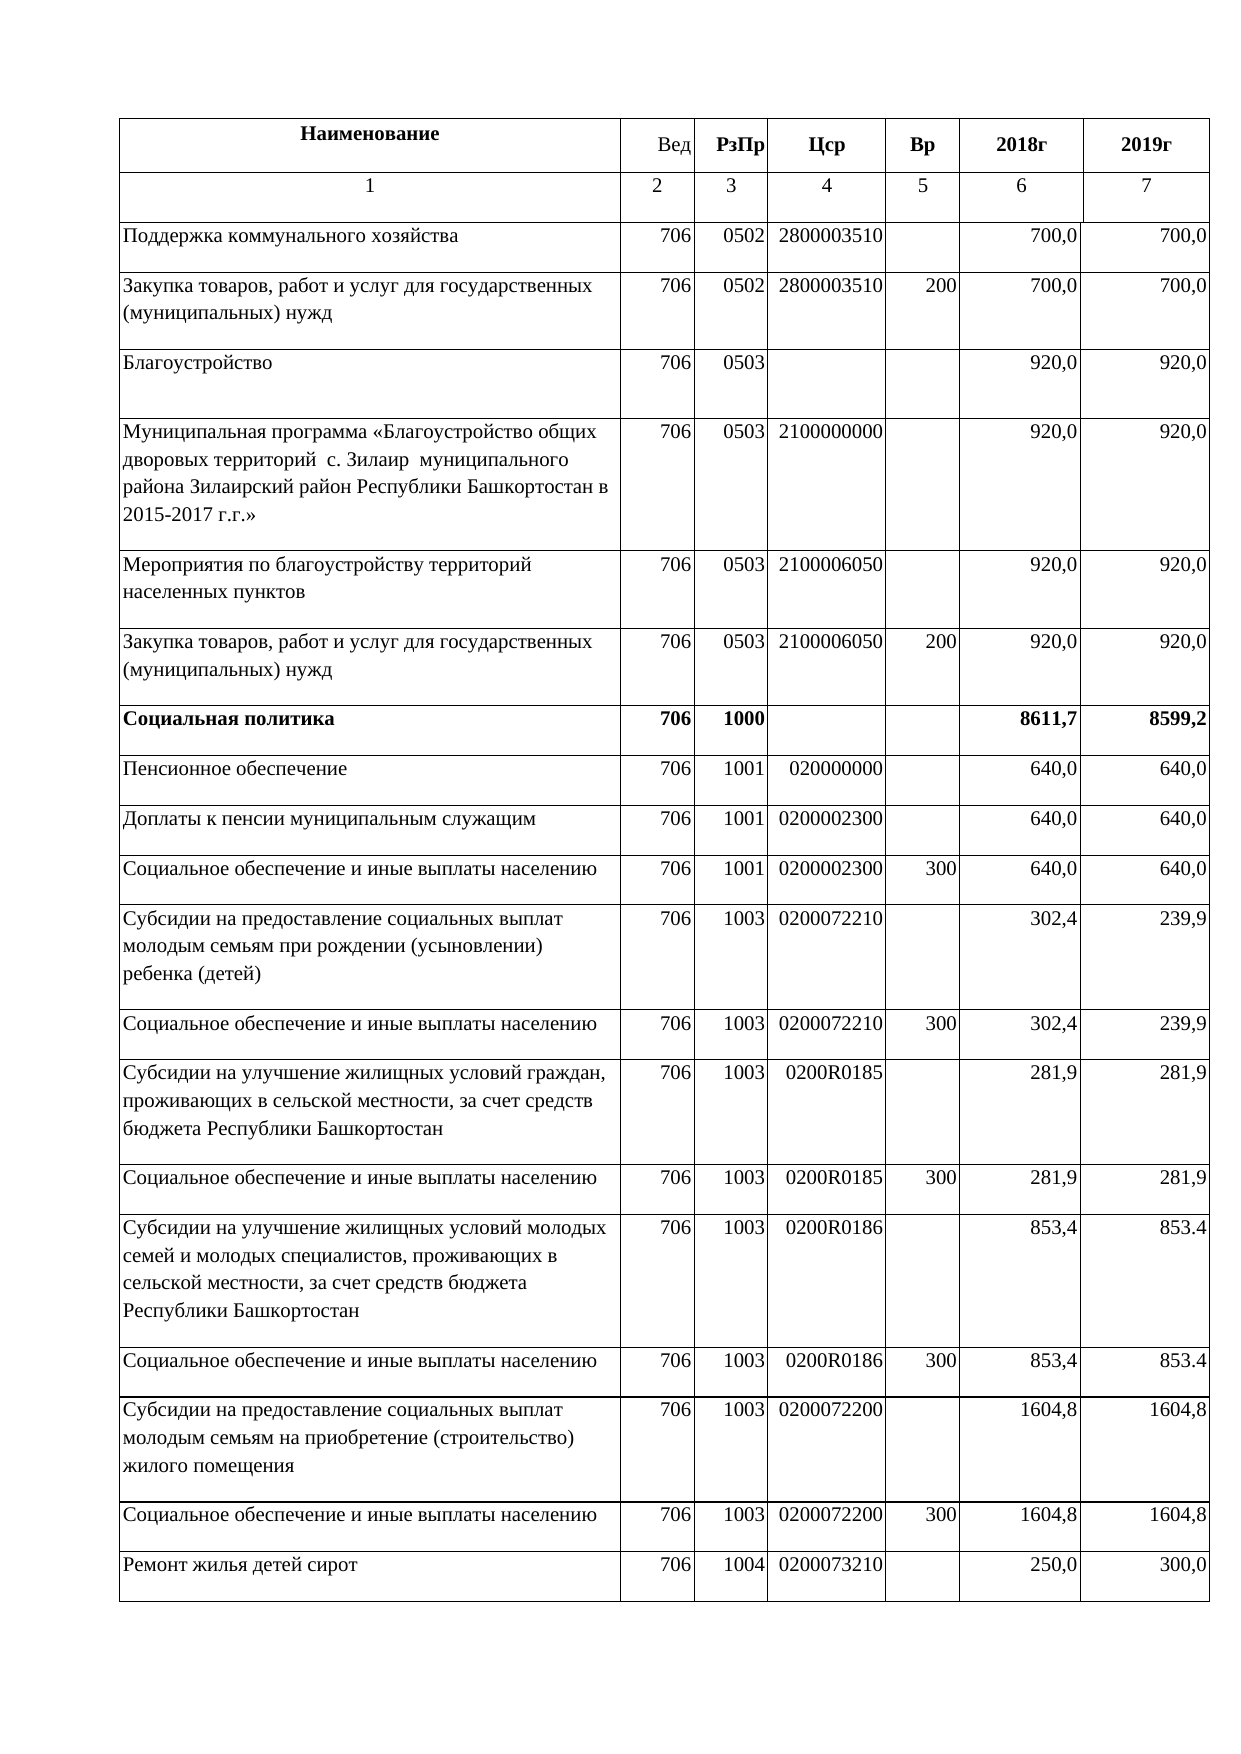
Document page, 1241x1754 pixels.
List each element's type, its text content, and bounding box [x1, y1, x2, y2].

table_cell 706 [621, 629, 694, 705]
table_cell 1001 [695, 806, 767, 854]
table_cell 706 [621, 1215, 694, 1347]
table_cell 706 [621, 856, 694, 904]
table_header 2018г [960, 119, 1083, 172]
table_cell 1000 [695, 706, 767, 755]
table_cell 281,9 [1081, 1060, 1209, 1164]
table_cell 640,0 [1081, 756, 1209, 805]
table_cell [886, 806, 959, 854]
table_cell Социальное обеспечение и иные выплаты населению [120, 1503, 620, 1551]
table_cell 920,0 [1081, 629, 1209, 705]
table_cell 0503 [695, 419, 767, 550]
table_cell 0200073210 [768, 1552, 885, 1601]
table_cell 853,4 [960, 1348, 1080, 1396]
table_cell 1003 [695, 1010, 767, 1059]
table_cell 2100000000 [768, 419, 885, 550]
table_cell 239,9 [1081, 905, 1209, 1009]
table_cell 1604,8 [1081, 1398, 1209, 1501]
table_cell 853.4 [1081, 1215, 1209, 1347]
table_cell 920,0 [1081, 551, 1209, 628]
table_cell [886, 1552, 959, 1601]
table_cell 302,4 [960, 905, 1080, 1009]
table_cell 2800003510 [768, 223, 885, 272]
table_header Цcр [768, 119, 885, 172]
table_cell 706 [621, 223, 694, 272]
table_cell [120, 273, 620, 349]
table_header Наименование [120, 119, 620, 172]
table_cell 700,0 [960, 223, 1080, 272]
table_cell Доплаты к пенсии муниципальным служащим [120, 806, 620, 854]
table_cell 302,4 [960, 1010, 1080, 1059]
table_cell 0200R0186 [768, 1215, 885, 1347]
table_cell 300 [886, 1010, 959, 1059]
table_cell [886, 223, 959, 272]
table_cell Социальное обеспечение и иные выплаты населению [120, 1165, 620, 1214]
table_cell 1003 [695, 1215, 767, 1347]
table_cell 0200072200 [768, 1503, 885, 1551]
table_cell 706 [621, 1348, 694, 1396]
table_cell 1004 [695, 1552, 767, 1601]
table_cell 0200072210 [768, 1010, 885, 1059]
table_cell Мероприятия по благоустройству территорий населенных пунктов [120, 551, 620, 628]
table_cell 706 [621, 1503, 694, 1551]
table_cell 1604,8 [1081, 1503, 1209, 1551]
table_cell 640,0 [1081, 806, 1209, 854]
table_cell [886, 706, 959, 755]
table_cell 8611,7 [960, 706, 1080, 755]
table_cell 0503 [695, 629, 767, 705]
table_header Вр [886, 119, 959, 172]
table_cell 706 [621, 419, 694, 550]
table_cell 706 [621, 806, 694, 854]
table_cell Субсидии на предоставление социальных выплат молодым семьям при рождении (усыновлении) ребенка (детей) [120, 905, 620, 1009]
table_cell 920,0 [960, 419, 1080, 550]
table_cell 920,0 [960, 629, 1080, 705]
table_cell 5 [886, 173, 959, 222]
table_cell 250,0 [960, 1552, 1080, 1601]
table_cell 281,9 [960, 1060, 1080, 1164]
table_cell 0200072210 [768, 905, 885, 1009]
table_cell 7 [1084, 173, 1209, 222]
table_cell [886, 1398, 959, 1501]
table_cell 300 [886, 1165, 959, 1214]
table_cell 853,4 [960, 1215, 1080, 1347]
table_cell 0503 [695, 350, 767, 418]
table_cell 300 [886, 856, 959, 904]
table_cell 281,9 [960, 1165, 1080, 1214]
table_cell 6 [960, 173, 1083, 222]
table_cell 2 [621, 173, 694, 222]
table_cell 920,0 [960, 350, 1080, 418]
table_cell Социальное обеспечение и иные выплаты населению [120, 1010, 620, 1059]
table_cell 2100006050 [768, 551, 885, 628]
table_cell 0200R0185 [768, 1060, 885, 1164]
table_cell 2800003510 [768, 273, 885, 349]
table_cell 706 [621, 905, 694, 1009]
table_cell Субсидии на улучшение жилищных условий граждан, проживающих в сельской местности, за счет средств бюджета Республики Башкортостан [120, 1060, 620, 1164]
table_cell 0200002300 [768, 856, 885, 904]
table_cell 920,0 [1081, 350, 1209, 418]
table_cell [886, 551, 959, 628]
table_cell 1003 [695, 905, 767, 1009]
table_cell [886, 905, 959, 1009]
table_cell Закупка товаров, работ и услуг для государственных (муниципальных) нужд [120, 629, 620, 705]
table_cell 0200072200 [768, 1398, 885, 1501]
table_cell 640,0 [960, 856, 1080, 904]
table_cell 020000000 [768, 756, 885, 805]
table_cell Социальное обеспечение и иные выплаты населению [120, 856, 620, 904]
table_cell 700,0 [1081, 273, 1209, 349]
table_cell 1001 [695, 856, 767, 904]
table_cell 239,9 [1081, 1010, 1209, 1059]
table_cell 200 [886, 629, 959, 705]
table_cell [886, 756, 959, 805]
table_cell 1001 [695, 756, 767, 805]
table_cell 300,0 [1081, 1552, 1209, 1601]
table_header 2019г [1084, 119, 1209, 172]
table_cell 0503 [695, 551, 767, 628]
table_cell 640,0 [960, 756, 1080, 805]
table_cell 706 [621, 1552, 694, 1601]
table_cell 0502 [695, 273, 767, 349]
table_cell 700,0 [1081, 223, 1209, 272]
table_cell 920,0 [1081, 419, 1209, 550]
table_cell 640,0 [960, 806, 1080, 854]
table_cell 1604,8 [960, 1503, 1080, 1551]
table_cell 706 [621, 1010, 694, 1059]
table_cell 3 [695, 173, 767, 222]
table_cell 853.4 [1081, 1348, 1209, 1396]
table_cell Пенсионное обеспечение [120, 756, 620, 805]
table_cell 0200R0186 [768, 1348, 885, 1396]
table_cell 706 [621, 273, 694, 349]
table_cell [768, 706, 885, 755]
table_cell 700,0 [960, 273, 1080, 349]
table_cell [886, 350, 959, 418]
table_cell [886, 1215, 959, 1347]
table_cell 300 [886, 1348, 959, 1396]
table_cell 200 [886, 273, 959, 349]
table_cell 706 [621, 551, 694, 628]
table_cell Поддержка коммунального хозяйства [120, 223, 620, 272]
table_cell [886, 419, 959, 550]
table_cell 1 [120, 173, 620, 222]
table_cell 0200R0185 [768, 1165, 885, 1214]
table_cell 281,9 [1081, 1165, 1209, 1214]
table_cell 8599,2 [1081, 706, 1209, 755]
table_cell Благоустройство [120, 350, 620, 418]
table_header РзПр [695, 119, 767, 172]
table_cell 706 [621, 1165, 694, 1214]
table_cell Субсидии на улучшение жилищных условий молодых семей и молодых специалистов, проживающих в сельской местности, за счет средств бюджета Республики Башкортостан [120, 1215, 620, 1347]
table_cell [886, 1060, 959, 1164]
table_cell 4 [768, 173, 885, 222]
table_cell 0200002300 [768, 806, 885, 854]
table_cell Социальная политика [120, 706, 620, 755]
table_cell 706 [621, 756, 694, 805]
table_cell 300 [886, 1503, 959, 1551]
table_cell 1003 [695, 1348, 767, 1396]
table_cell 0502 [695, 223, 767, 272]
table_cell 706 [621, 1398, 694, 1501]
table_cell 1003 [695, 1060, 767, 1164]
table_cell 706 [621, 350, 694, 418]
table_cell 1003 [695, 1165, 767, 1214]
table_cell Ремонт жилья детей сирот [120, 1552, 620, 1601]
table_cell Муниципальная программа «Благоустройство общих дворовых территорий с. Зилаир муниципального района Зилаирский район Республики Башкортостан в 2015-.г.» [120, 419, 620, 550]
table_cell 920,0 [960, 551, 1080, 628]
table_cell [768, 350, 885, 418]
table_cell 1604,8 [960, 1398, 1080, 1501]
table_cell Социальное обеспечение и иные выплаты населению [120, 1348, 620, 1396]
table_cell 2100006050 [768, 629, 885, 705]
table_cell 706 [621, 706, 694, 755]
table_cell 640,0 [1081, 856, 1209, 904]
table_cell 1003 [695, 1503, 767, 1551]
table_cell Субсидии на предоставление социальных выплат молодым семьям на приобретение (строительство) жилого помещения [120, 1398, 620, 1501]
table_header Вед [621, 119, 694, 172]
table_cell 1003 [695, 1398, 767, 1501]
table_cell 706 [621, 1060, 694, 1164]
